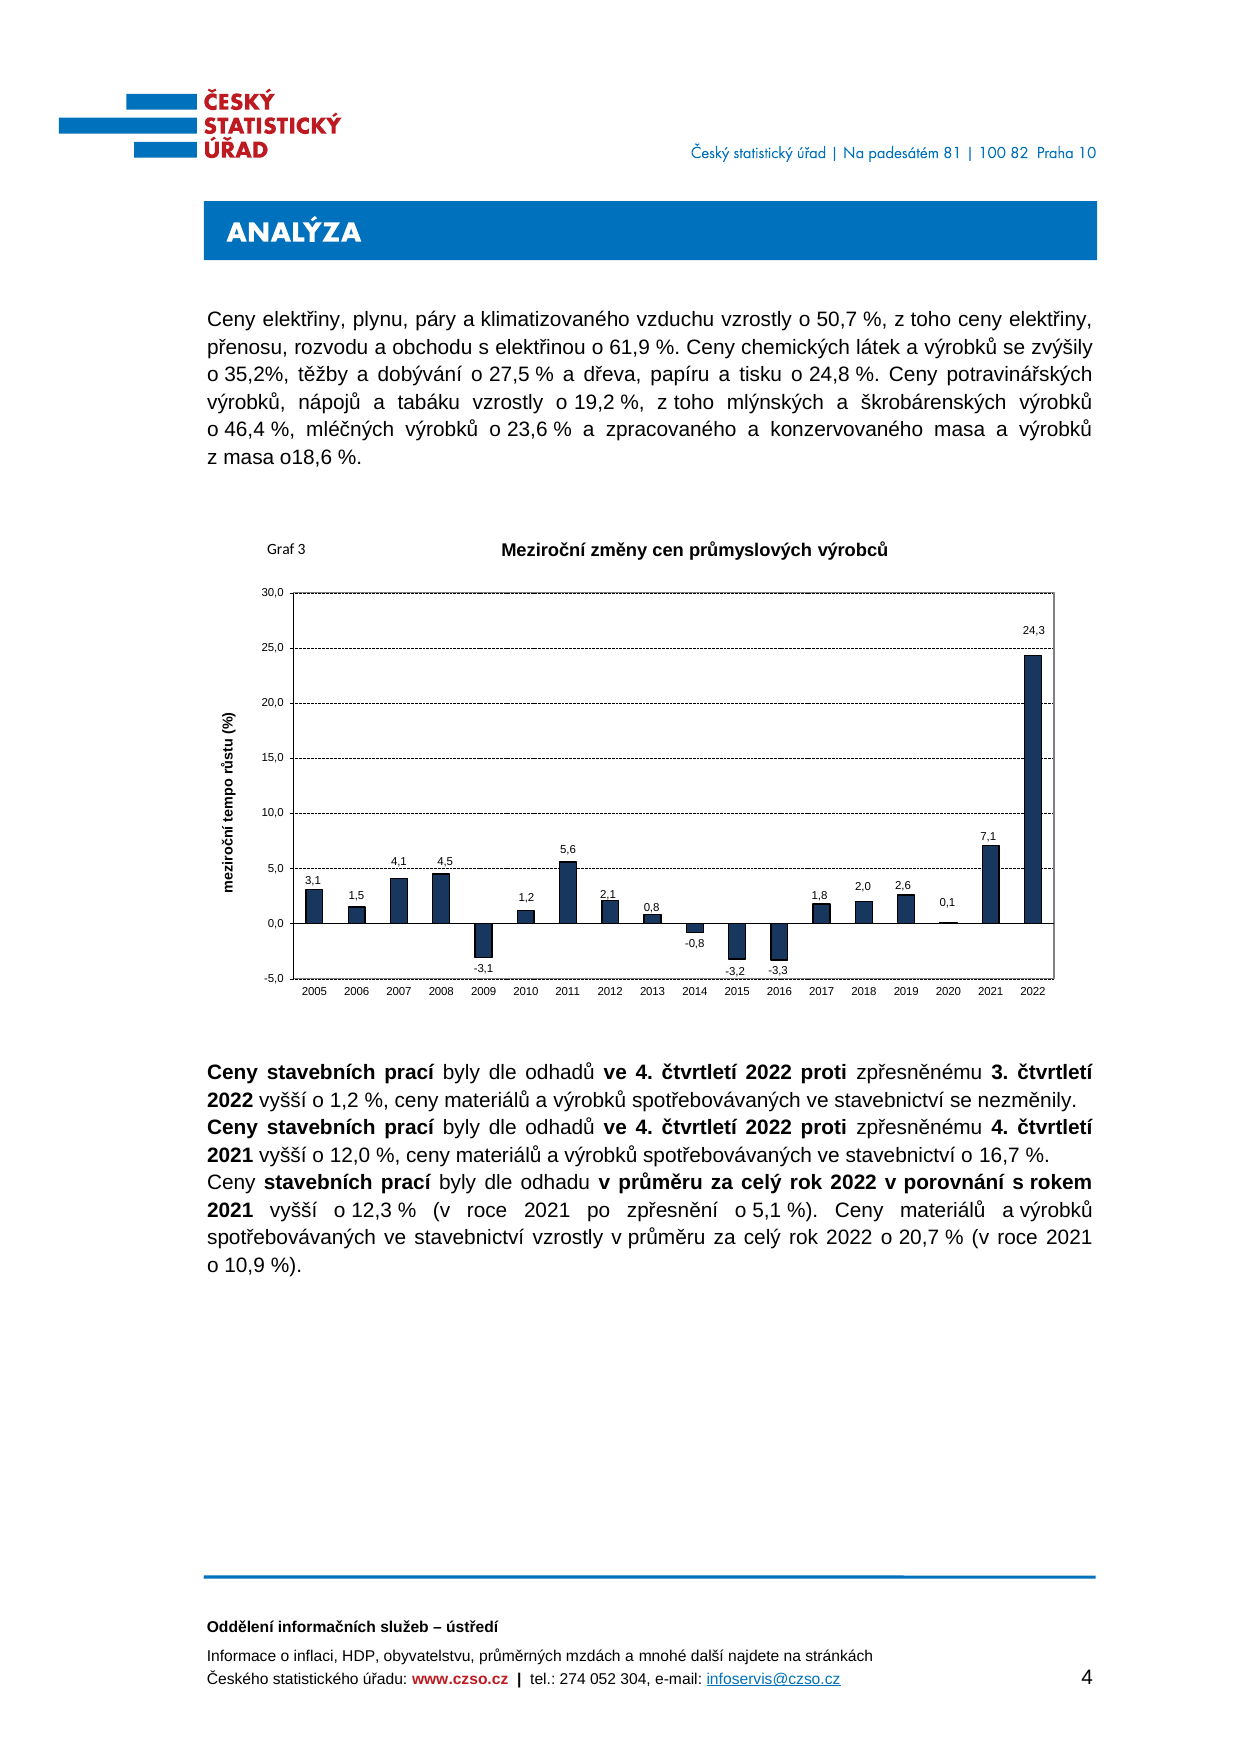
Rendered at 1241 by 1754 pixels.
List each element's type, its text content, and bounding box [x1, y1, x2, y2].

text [207, 307, 1092, 468]
text Ceny stavebních prací byly dle odhadu v průměru za celý rok 2022 v porovnání s rokem 2021 vyšší o 12,3 % (v roce 2021 po zpřesnění o 5,1 %). Ceny materiálů a výrobků spotřebovávaných ve stavebnictví vzrostly v průměru za celý rok 2022 o 20,7 % (v roce 2021 o 10,9 %). [207, 1170, 1092, 1276]
text Ceny stavebních prací byly dle odhadů ve 4. čtvrtletí 2022 proti zpřesněnému 4. čtvrtletí 2021 vyšší o 12,0 %, ceny materiálů a výrobků spotřebovávaných ve stavebnictví o 16,7 %. [207, 1115, 1092, 1166]
text Ceny stavebních prací byly dle odhadů ve 4. čtvrtletí 2022 proti zpřesněnému 3. čtvrtletí 2022 vyšší o 1,2 %, ceny materiálů a výrobků spotřebovávaných ve stavebnictví se nezměnily. [207, 1060, 1092, 1111]
